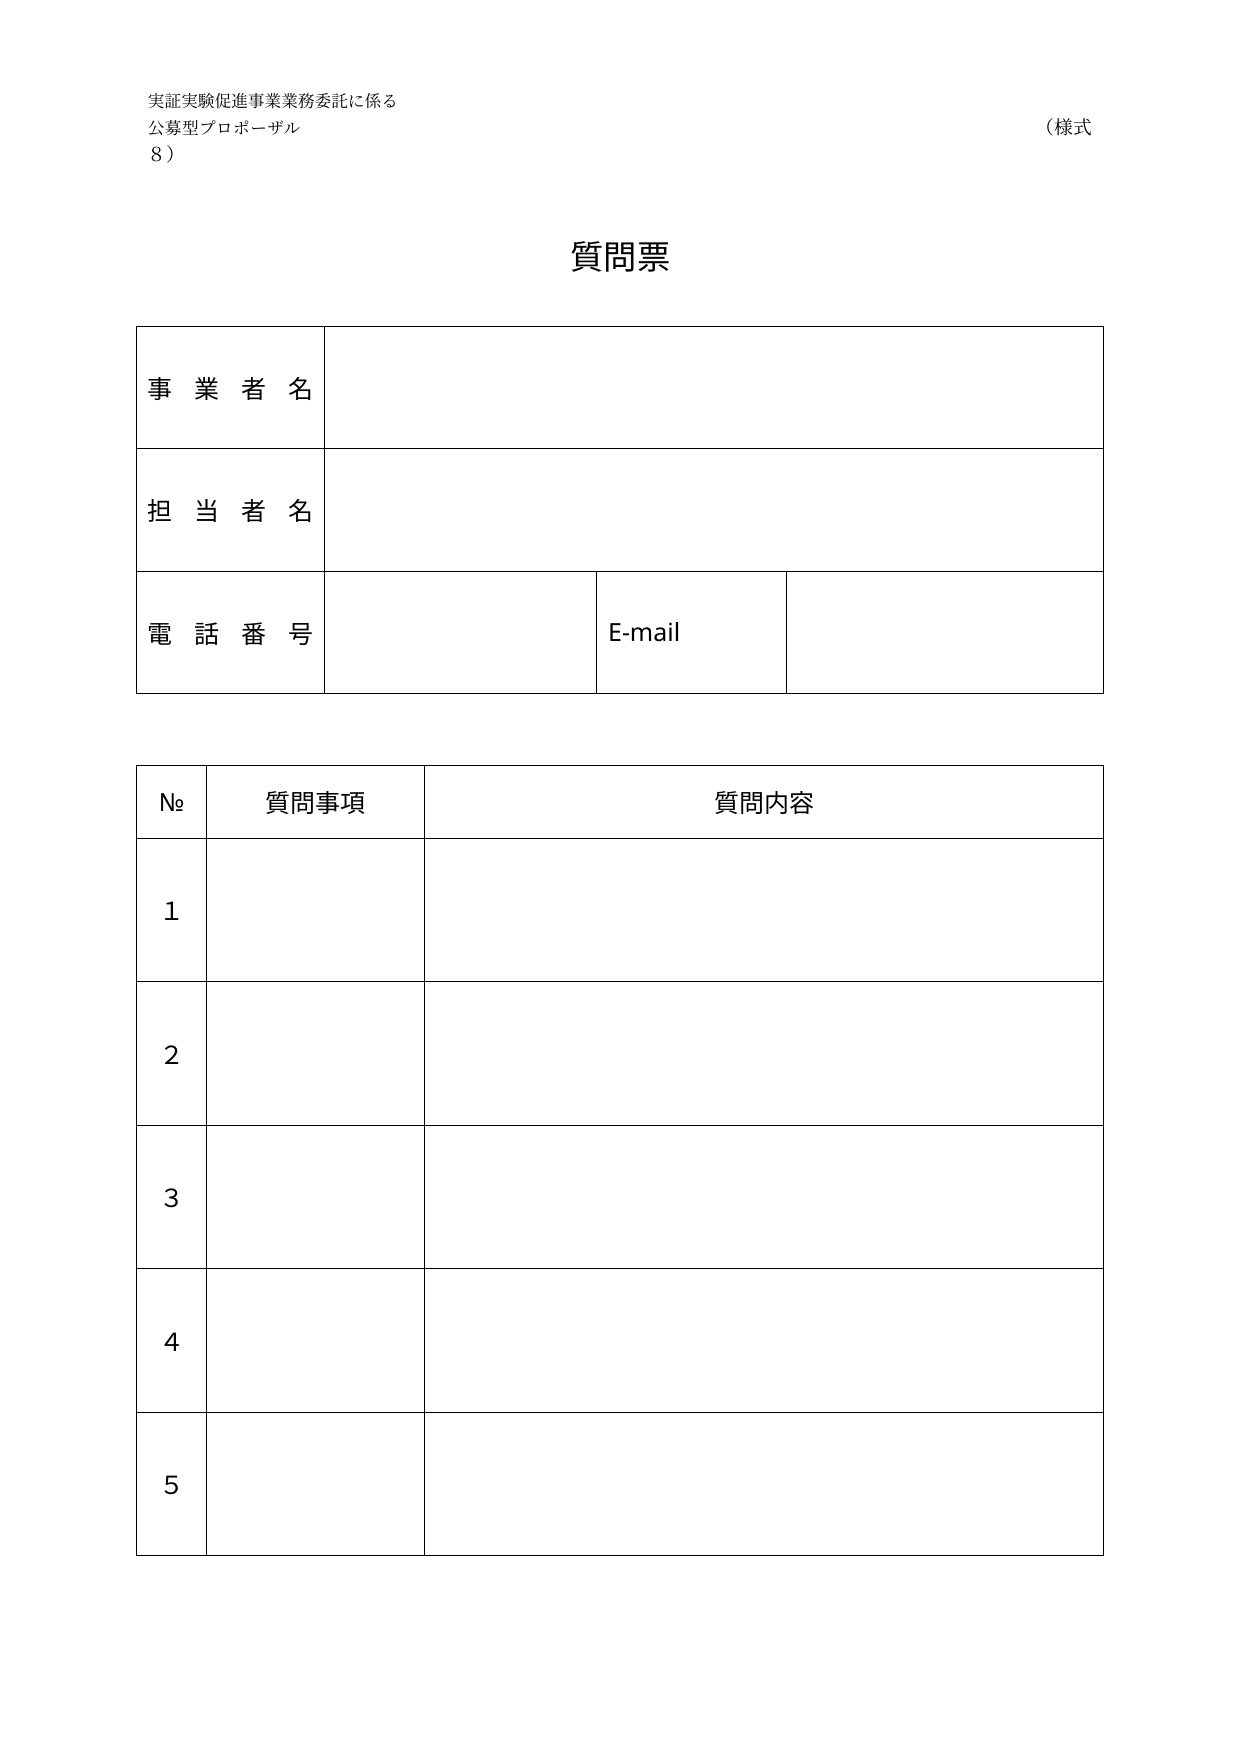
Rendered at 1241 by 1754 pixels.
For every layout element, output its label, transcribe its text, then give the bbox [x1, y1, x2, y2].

text 質問票 [148, 219, 1092, 290]
table_cell [425, 982, 1103, 1124]
table_cell [207, 1126, 424, 1268]
table_cell 担当者名 [137, 449, 324, 571]
table_cell [425, 839, 1103, 981]
table_cell [325, 449, 1103, 571]
table_cell ５ [137, 1413, 206, 1555]
table_header № [137, 766, 206, 837]
table_cell [207, 1269, 424, 1412]
table_cell 電話番号 [137, 572, 324, 693]
table_cell [207, 839, 424, 981]
table_cell １ [137, 839, 206, 981]
table_cell ２ [137, 982, 206, 1124]
table_cell [787, 572, 1103, 693]
table_cell [325, 572, 596, 693]
table_cell [425, 1126, 1103, 1268]
table_header 質問内容 [425, 766, 1103, 837]
table_cell E-mail [597, 572, 786, 693]
table_cell ３ [137, 1126, 206, 1268]
table_cell ４ [137, 1269, 206, 1412]
table_header 質問事項 [207, 766, 424, 837]
table_cell [207, 982, 424, 1124]
table_cell [207, 1413, 424, 1555]
table_header [325, 327, 1103, 448]
table_cell [425, 1269, 1103, 1412]
table_cell [425, 1413, 1103, 1555]
table_header 事業者名 [137, 327, 324, 448]
